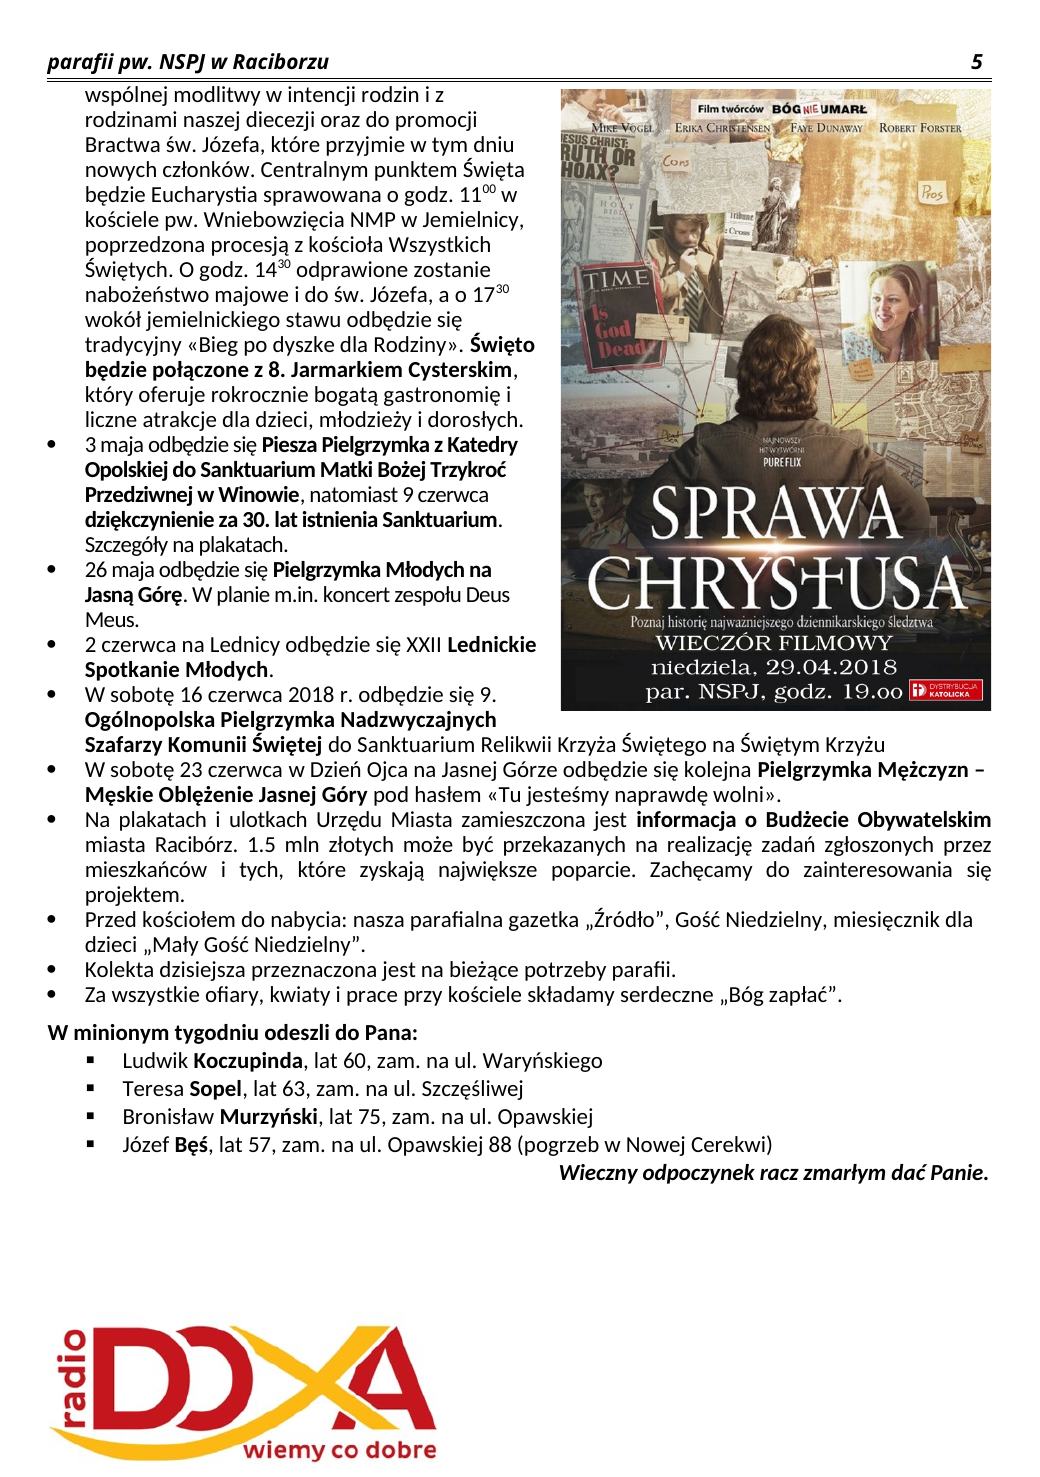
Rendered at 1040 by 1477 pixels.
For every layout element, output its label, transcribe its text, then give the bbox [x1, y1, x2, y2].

text W minionym tygodniu odeszli do Pana: [47, 1018, 992, 1046]
list 26 maja odbędzie się Pielgrzymka Młodych na Jasną Górę. W planie m.in. koncert zespołu Deus Meus. [47, 557, 560, 632]
list W sobotę 16 czerwca 2018 r. odbędzie się 9. Ogólnopolska Pielgrzymka Nadzwyczajnych Szafarzy Komunii Świętej do Sanktuarium Relikwii Krzyża Świętego na Świętym Krzyżu [47, 682, 992, 757]
list Teresa Sopel, lat 63, zam. na ul. Szczęśliwej [85, 1074, 992, 1102]
list Bronisław Murzyński, lat 75, zam. na ul. Opawskiej [85, 1102, 992, 1130]
list 2 czerwca na Lednicy odbędzie się XXII Lednickie Spotkanie Młodych. [47, 632, 560, 682]
list W sobotę 23 czerwca w Dzień Ojca na Jasnej Górze odbędzie się kolejna Pielgrzymka Mężczyzn – Męskie Oblężenie Jasnej Góry pod hasłem «Tu jesteśmy naprawdę wolni». [47, 757, 992, 807]
picture [560, 89, 992, 711]
list Kolekta dzisiejsza przeznaczona jest na bieżące potrzeby parafii. [47, 957, 992, 982]
list Józef Bęś, lat 57, zam. na ul. Opawskiej 88 (pogrzeb w Nowej Cerekwi) [85, 1130, 992, 1158]
picture [32, 1298, 464, 1477]
list Przed kościołem do nabycia: nasza parafialna gazetka „Źródło”, Gość Niedzielny, miesięcznik dla dzieci „Mały Gość Niedzielny”. [47, 907, 992, 957]
list Na plakatach i ulotkach Urzędu Miasta zamieszczona jest informacja o Budżecie Obywatelskim miasta Racibórz. 1.5 mln złotych może być przekazanych na realizację zadań zgłoszonych przez mieszkańców i tych, które zyskają największe poparcie. Zachęcamy do zainteresowania się projektem. [47, 807, 992, 907]
text Wieczny odpoczynek racz zmarłym dać Panie. [47, 1158, 992, 1186]
list Za wszystkie ofiary, kwiaty i prace przy kościele składamy serdeczne „Bóg zapłać”. [47, 982, 992, 1007]
list 3 maja odbędzie się Piesza Pielgrzymka z Katedry Opolskiej do Sanktuarium Matki Bożej Trzykroć Przedziwnej w Winowie, natomiast 9 czerwca dziękczynienie za 30. lat istnienia Sanktuarium. Szczegóły na plakatach. [47, 432, 560, 557]
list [47, 82, 992, 432]
list Ludwik Koczupinda, lat 60, zam. na ul. Waryńskiego [85, 1046, 992, 1074]
